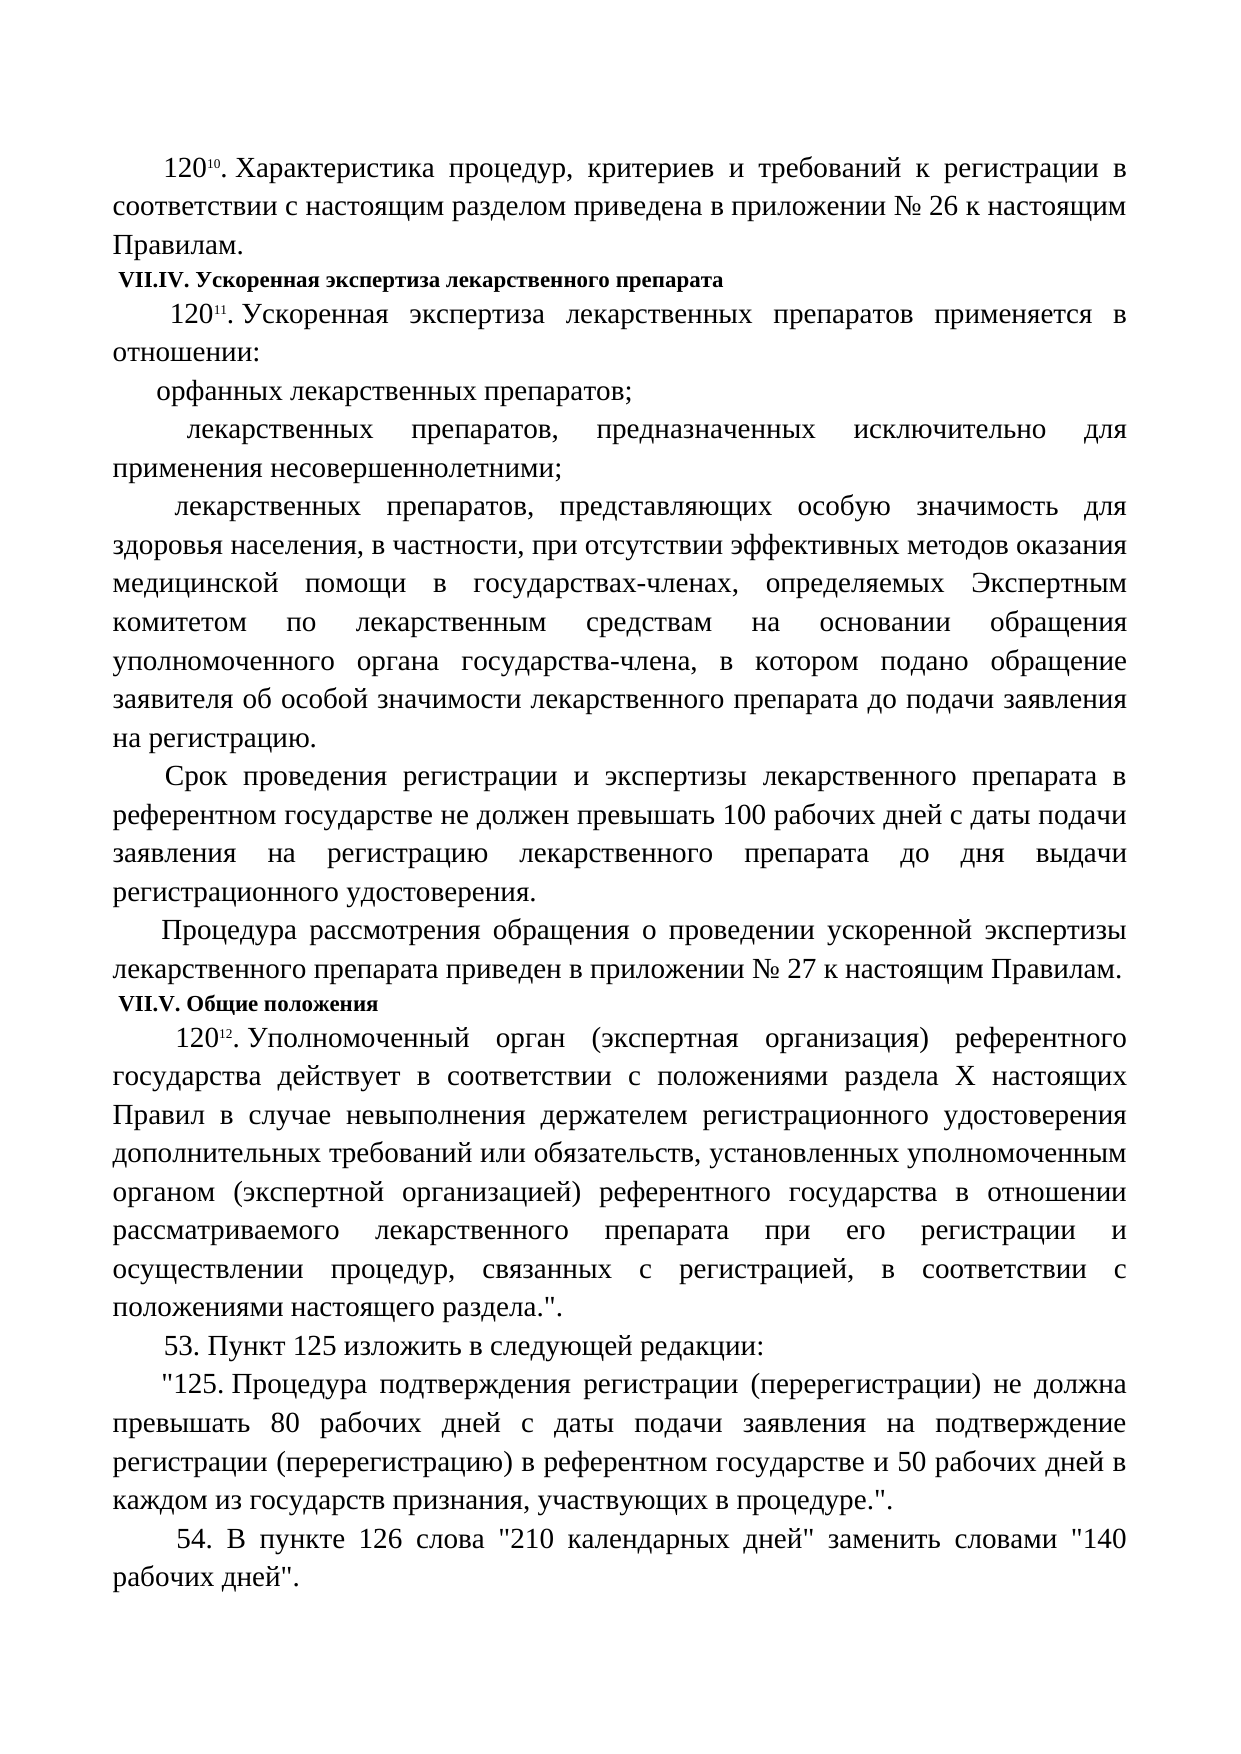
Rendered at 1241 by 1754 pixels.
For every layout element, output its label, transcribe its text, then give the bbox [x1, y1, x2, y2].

text орфанных лекарственных препаратов; [112, 373, 1128, 406]
text 12011. Ускоренная экспертиза лекарственных препаратов применяется в отношении: [112, 296, 1128, 368]
text 54. В пункте 126 слова "210 календарных дней" заменить словами "140 рабочих дней". [112, 1521, 1128, 1593]
text Процедура рассмотрения обращения о проведении ускоренной экспертизы лекарственного препарата приведен в приложении № 27 к настоящим Правилам. [112, 912, 1128, 984]
text VII.V. Общие положения [112, 989, 1128, 1016]
text 53. Пункт 125 изложить в следующей редакции: [112, 1328, 1128, 1362]
text "125. Процедура подтверждения регистрации (перерегистрации) не должна превышать 80 рабочих дней с даты подачи заявления на подтверждение регистрации (перерегистрацию) в референтном государстве и 50 рабочих дней в каждом из государств признания, участвующих в процедуре.". [112, 1367, 1128, 1516]
text 12010. Характеристика процедур, критериев и требований к регистрации в соответствии с настоящим разделом приведена в приложении № 26 к настоящим Правилам. [112, 150, 1128, 261]
text 12012. Уполномоченный орган (экспертная организация) референтного государства действует в соответствии с положениями раздела X настоящих Правил в случае невыполнения держателем регистрационного удостоверения дополнительных требований или обязательств, установленных уполномоченным органом (экспертной организацией) референтного государства в отношении рассматриваемого лекарственного препарата при его регистрации и осуществлении процедур, связанных с регистрацией, в соответствии с положениями настоящего раздела.". [112, 1020, 1128, 1323]
text лекарственных препаратов, предназначенных исключительно для применения несовершеннолетними; [112, 411, 1128, 483]
text лекарственных препаратов, представляющих особую значимость для здоровья населения, в частности, при отсутствии эффективных методов оказания медицинской помощи в государствах-членах, определяемых Экспертным комитетом по лекарственным средствам на основании обращения уполномоченного органа государства-члена, в котором подано обращение заявителя об особой значимости лекарственного препарата до подачи заявления на регистрацию. [112, 488, 1128, 753]
text VII.IV. Ускоренная экспертиза лекарственного препарата [112, 266, 1128, 292]
text Срок проведения регистрации и экспертизы лекарственного препарата в референтном государстве не должен превышать 100 рабочих дней с даты подачи заявления на регистрацию лекарственного препарата до дня выдачи регистрационного удостоверения. [112, 758, 1128, 907]
